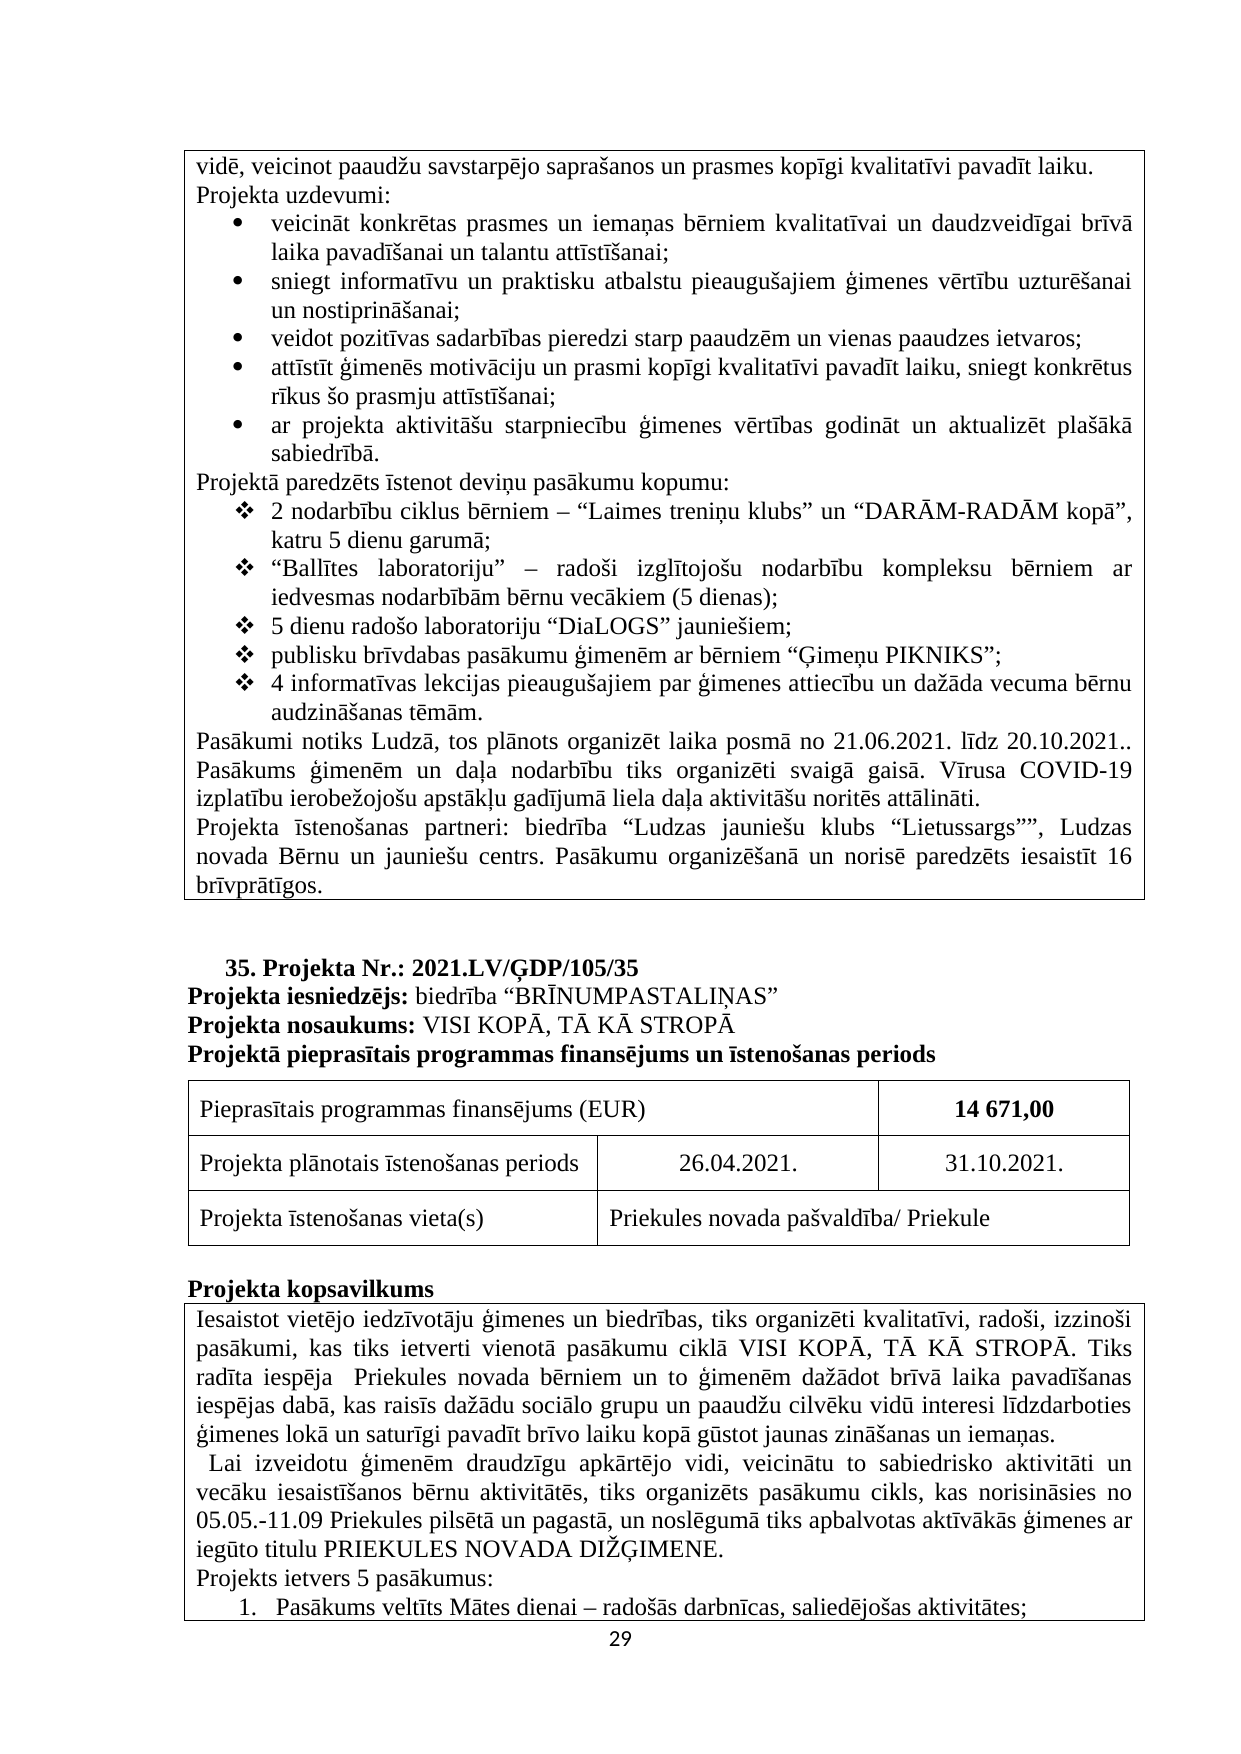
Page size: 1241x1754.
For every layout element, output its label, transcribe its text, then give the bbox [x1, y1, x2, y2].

text Projekta kopsavilkums [187, 1274, 1053, 1303]
table_cell 31.10.2021. [879, 1136, 1129, 1190]
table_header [185, 1304, 1144, 1620]
text Projekta nosaukums: VISI KOPĀ, TĀ KĀ STROPĀ [187, 1010, 1053, 1039]
table_cell Projekta īstenošanas vieta(s) [189, 1191, 597, 1244]
table_header 14 671,00 [879, 1081, 1129, 1135]
table_header Pieprasītais programmas finansējums (EUR) [189, 1081, 878, 1135]
text Projekta iesniedzējs: biedrība “BRĪNUMPASTALIŅAS” [187, 981, 1053, 1010]
table_cell Priekules novada pašvaldība/ Priekule [598, 1191, 1129, 1244]
table_cell Projekta plānotais īstenošanas periods [189, 1136, 597, 1190]
list Projekta Nr.: 2021.LV/ĢDP/105/35 [225, 953, 1053, 981]
table_cell 26.04.2021. [598, 1136, 878, 1190]
text Projektā pieprasītais programmas finansējums un īstenošanas periods [187, 1039, 1053, 1068]
